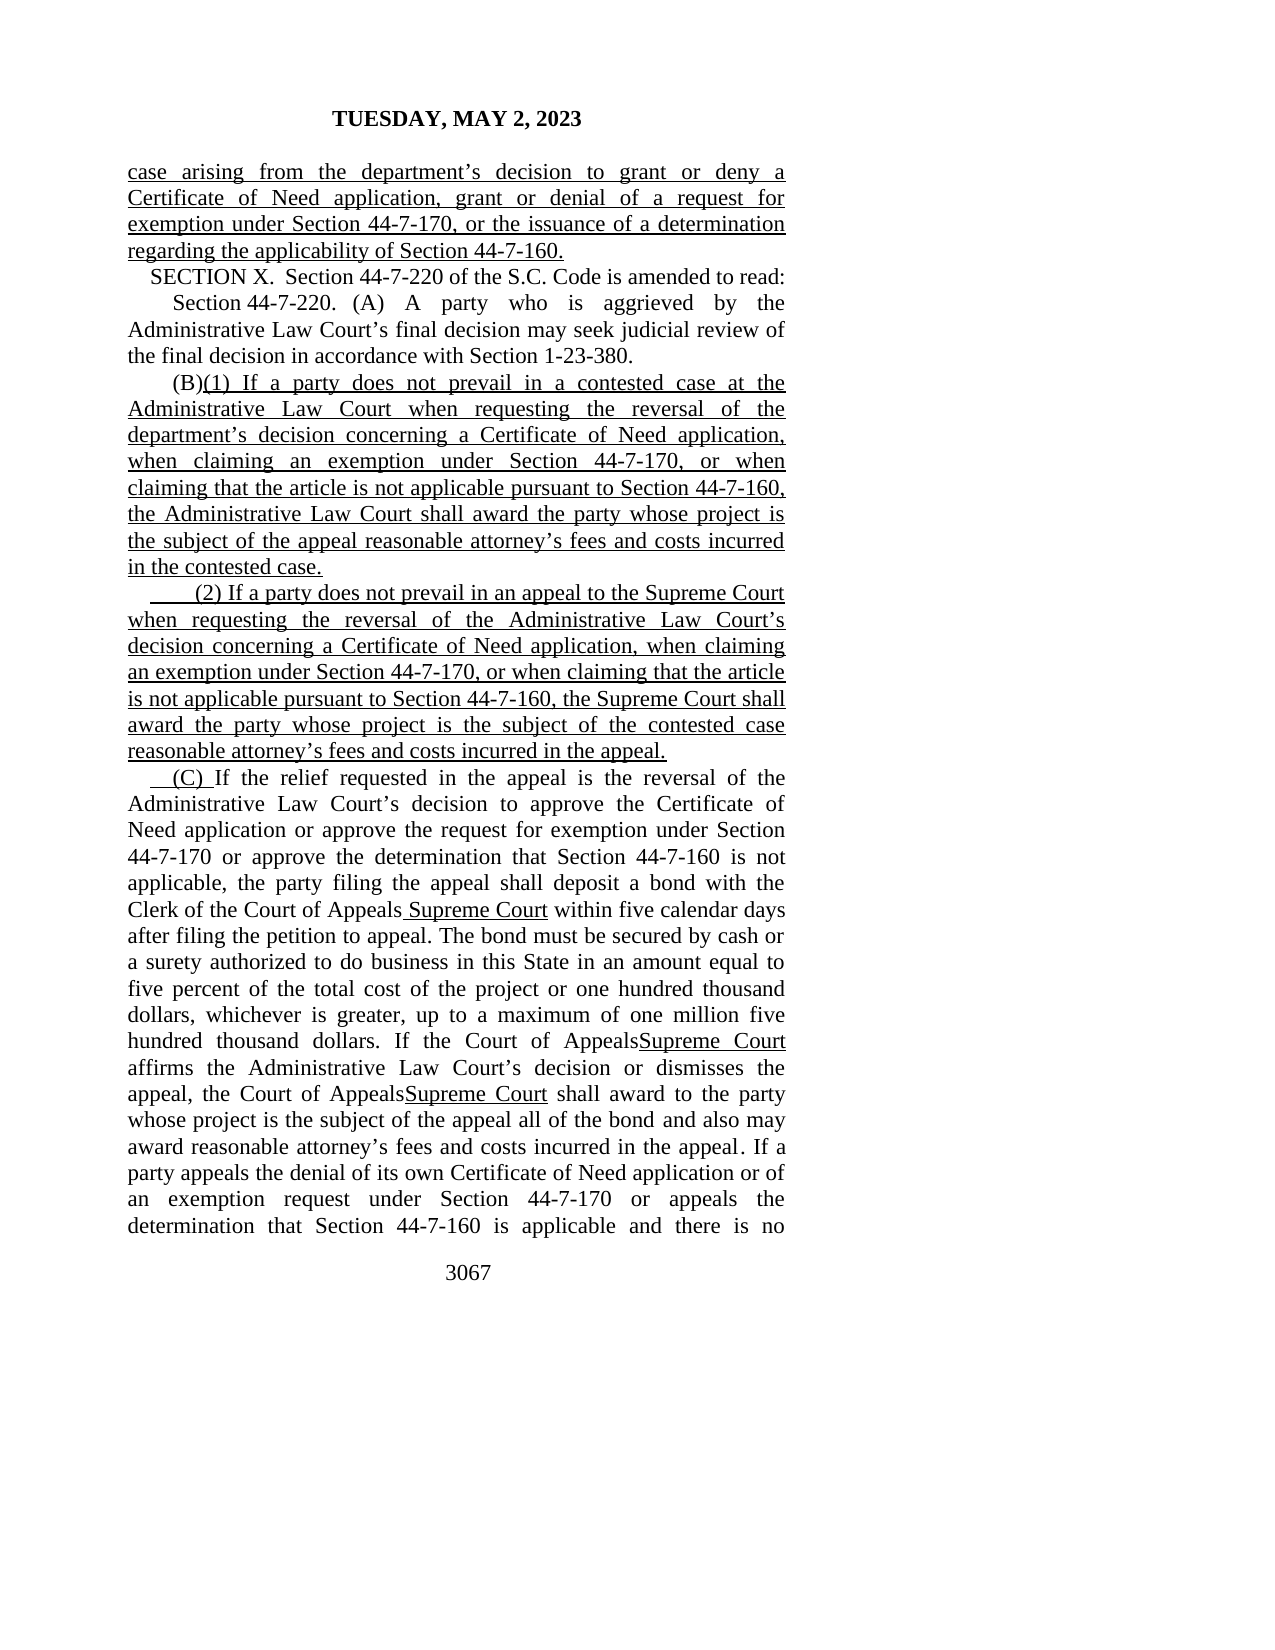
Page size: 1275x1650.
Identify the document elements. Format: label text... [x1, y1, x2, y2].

text (B)(1) If a party does not prevail in a contested case at the Administrative Law Court when requesting the reversal of the department’s decision concerning a Certificate of Need application, when claiming an exemption under Section 44-7-170, or when claiming that the article is not applicable pursuant to Section 44-7-160, the Administrative Law Court shall award the party whose project is the subject of the appeal reasonable attorney’s fees and costs incurred in the contested case. [127, 368, 786, 418]
text Section 44-7-220. (A) A party who is aggrieved by the Administrative Law Court’s final decision may seek judicial review of the final decision in accordance with Section 1-23-380. [127, 289, 786, 368]
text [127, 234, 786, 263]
text (2) If a party does not prevail in an appeal to the Supreme Court when requesting the reversal of the Administrative Law Court’s decision concerning a Certificate of Need application, when claiming an exemption under Section 44-7-170, or when claiming that the article is not applicable pursuant to Section 44-7-160, the Supreme Court shall award the party whose project is the subject of the contested case reasonable attorney’s fees and costs incurred in the appeal. [127, 579, 786, 629]
text SECTION X. Section 44-7-220 of the S.C. Code is amended to read: [127, 263, 786, 289]
text (B)(1) If a party does not prevail in a contested case at the Administrative Law Court when requesting the reversal of the department’s decision concerning a Certificate of Need application, when claiming an exemption under Section 44-7-170, or when claiming that the article is not applicable pursuant to Section 44-7-160, the Administrative Law Court shall award the party whose project is the subject of the appeal reasonable attorney’s fees and costs incurred in the contested case. [127, 498, 786, 579]
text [127, 182, 786, 233]
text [127, 764, 786, 1238]
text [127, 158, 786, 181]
